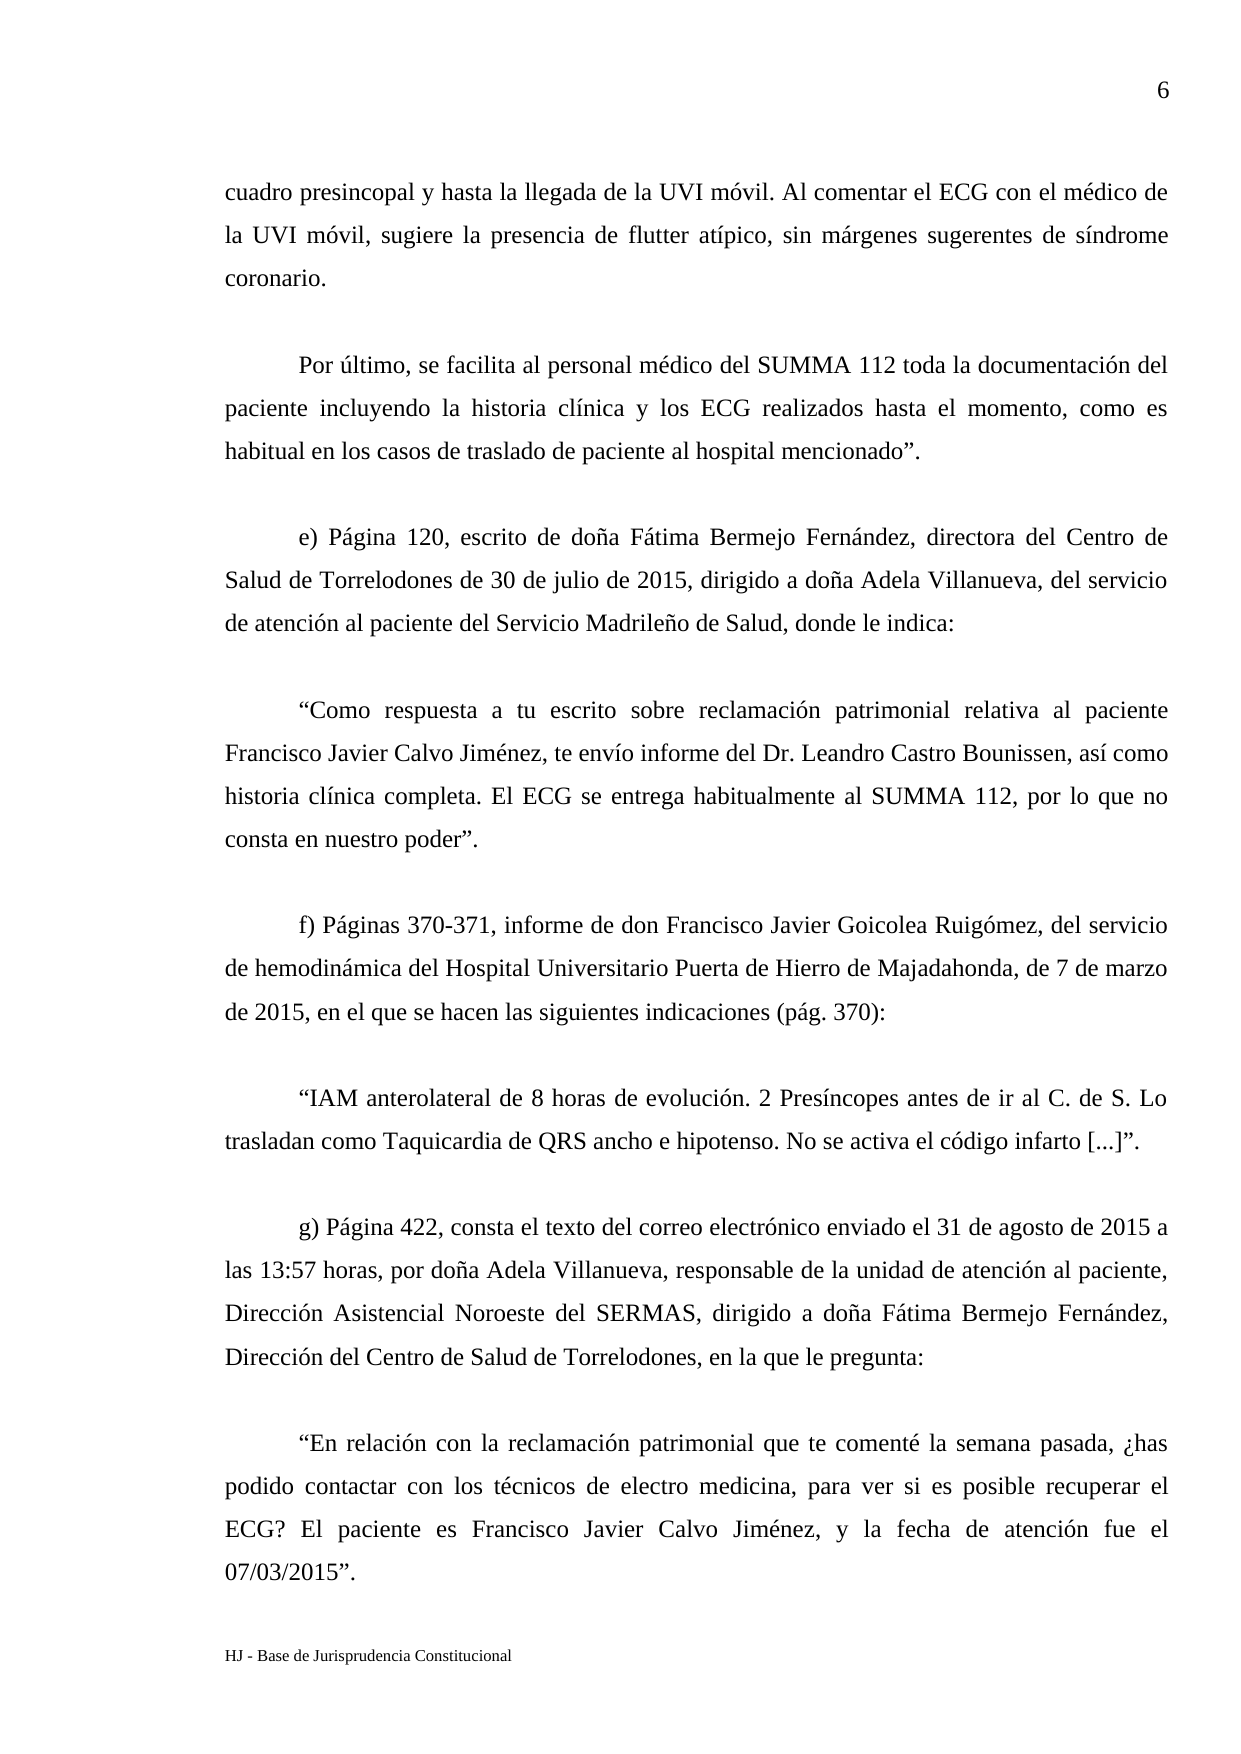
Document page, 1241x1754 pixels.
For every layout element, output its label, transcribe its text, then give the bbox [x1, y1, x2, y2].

text Por último, se facilita al personal médico del SUMMA 112 toda la documentación del paciente incluyendo la historia clínica y los ECG realizados hasta el momento, como es habitual en los casos de traslado de paciente al hospital mencionado”. [224, 350, 1169, 465]
text g) Página 422, consta el texto del correo electrónico enviado el 31 de agosto de 2015 a las 13:57 horas, por doña Adela Villanueva, responsable de la unidad de atención al paciente, Dirección Asistencial Noroeste del SERMAS, dirigido a doña Fátima Bermejo Fernández, Dirección del Centro de Salud de Torrelodones, en la que le pregunta: [224, 1212, 1169, 1370]
text e) Página 120, escrito de doña Fátima Bermejo Fernández, directora del Centro de Salud de Torrelodones de 30 de julio de 2015, dirigido a doña Adela Villanueva, del servicio de atención al paciente del Servicio Madrileño de Salud, donde le indica: [224, 522, 1169, 637]
text “IAM anterolateral de 8 horas de evolución. 2 Presíncopes antes de ir al C. de S. Lo trasladan como Taquicardia de QRS ancho e hipotenso. No se activa el código infarto [...]”. [224, 1083, 1169, 1155]
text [224, 177, 1169, 292]
text f) Páginas 370-371, informe de don Francisco Javier Goicolea Ruigómez, del servicio de hemodinámica del Hospital Universitario Puerta de Hierro de Majadahonda, de 7 de marzo de 2015, en el que se hacen las siguientes indicaciones (pág. 370): [224, 910, 1169, 1025]
text “En relación con la reclamación patrimonial que te comenté la semana pasada, ¿has podido contactar con los técnicos de electro medicina, para ver si es posible recuperar el ECG? El paciente es Francisco Javier Calvo Jiménez, y la fecha de atención fue el 07/03/2015”. [224, 1428, 1169, 1586]
text “Como respuesta a tu escrito sobre reclamación patrimonial relativa al paciente Francisco Javier Calvo Jiménez, te envío informe del Dr. Leandro Castro Bounissen, así como historia clínica completa. El ECG se entrega habitualmente al SUMMA 112, por lo que no consta en nuestro poder”. [224, 695, 1169, 853]
